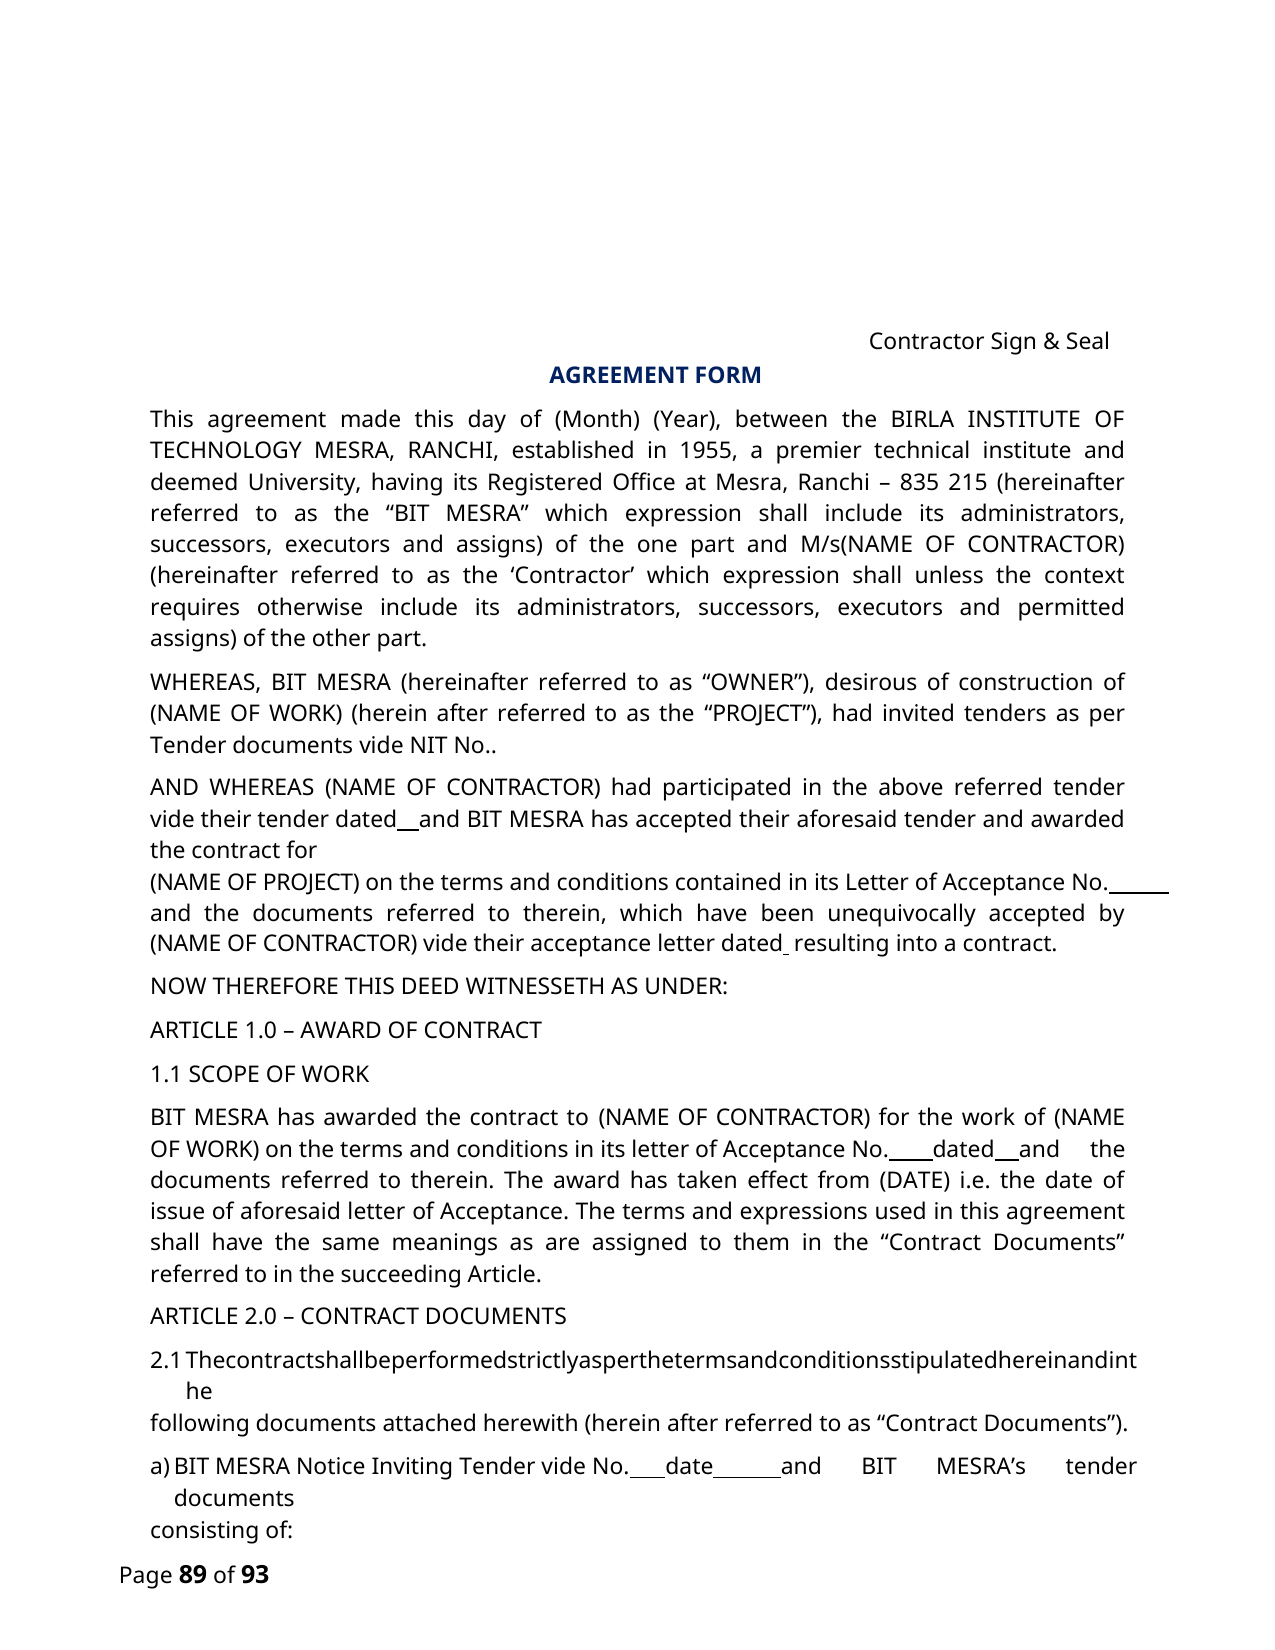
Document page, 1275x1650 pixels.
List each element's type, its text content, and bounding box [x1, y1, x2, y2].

text and the documents referred to therein, which have been unequivocally accepted by (NAME OF CONTRACTOR) vide their acceptance letter dated resulting into a contract. [150, 897, 1125, 959]
text BIT MESRA has awarded the contract to (NAME OF CONTRACTOR) for the work of (NAME OF WORK) on the terms and conditions in its letter of Acceptance No. dated and the documents referred to therein. The award has taken effect from (DATE) i.e. the date of issue of aforesaid letter of Acceptance. The terms and expressions used in this agreement shall have the same meanings as are assigned to them in the “Contract Documents” referred to in the succeeding Article. [150, 1101, 1125, 1289]
list Thecontractshallbeperformedstrictlyasperthetermsandconditionsstipulatedhereinandinthe [150, 1344, 1137, 1406]
text 1.1 SCOPE OF WORK [150, 1058, 1137, 1089]
text Contractor Sign & Seal [869, 324, 1137, 356]
text AND WHEREAS (NAME OF CONTRACTOR) had participated in the above referred tender vide their tender dated and BIT MESRA has accepted their aforesaid tender and awarded the contract for [150, 771, 1125, 866]
text following documents attached herewith (herein after referred to as “Contract Documents”). [150, 1407, 1137, 1439]
text consisting of: [150, 1514, 1137, 1545]
text WHEREAS, BIT MESRA (hereinafter referred to as “OWNER”), desirous of construction of (NAME OF WORK) (herein after referred to as the “PROJECT”), had invited tenders as per Tender documents vide NIT No.. [150, 666, 1126, 760]
text AGREEMENT FORM [549, 359, 1137, 391]
text ARTICLE 2.0 – CONTRACT DOCUMENTS [150, 1300, 1137, 1331]
text ARTICLE 1.0 – AWARD OF CONTRACT [150, 1014, 1137, 1045]
text (NAME OF PROJECT) on the terms and conditions contained in its Letter of Acceptance No. [150, 866, 1137, 897]
list BIT MESRA Notice Inviting Tender vide No. date and BIT MESRA’s tender documents [150, 1450, 1137, 1513]
text NOW THEREFORE THIS DEED WITNESSETH AS UNDER: [150, 970, 1137, 1002]
text This agreement made this day of (Month) (Year), between the BIRLA INSTITUTE OF TECHNOLOGY MESRA, RANCHI, established in 1955, a premier technical institute and deemed University, having its Registered Office at Mesra, Ranchi – 835 215 (hereinafter referred to as the “BIT MESRA” which expression shall include its administrators, successors, executors and assigns) of the one part and M/s(NAME OF CONTRACTOR) (hereinafter referred to as the ‘Contractor’ which expression shall unless the context requires otherwise include its administrators, successors, executors and permitted assigns) of the other part. [150, 403, 1126, 653]
